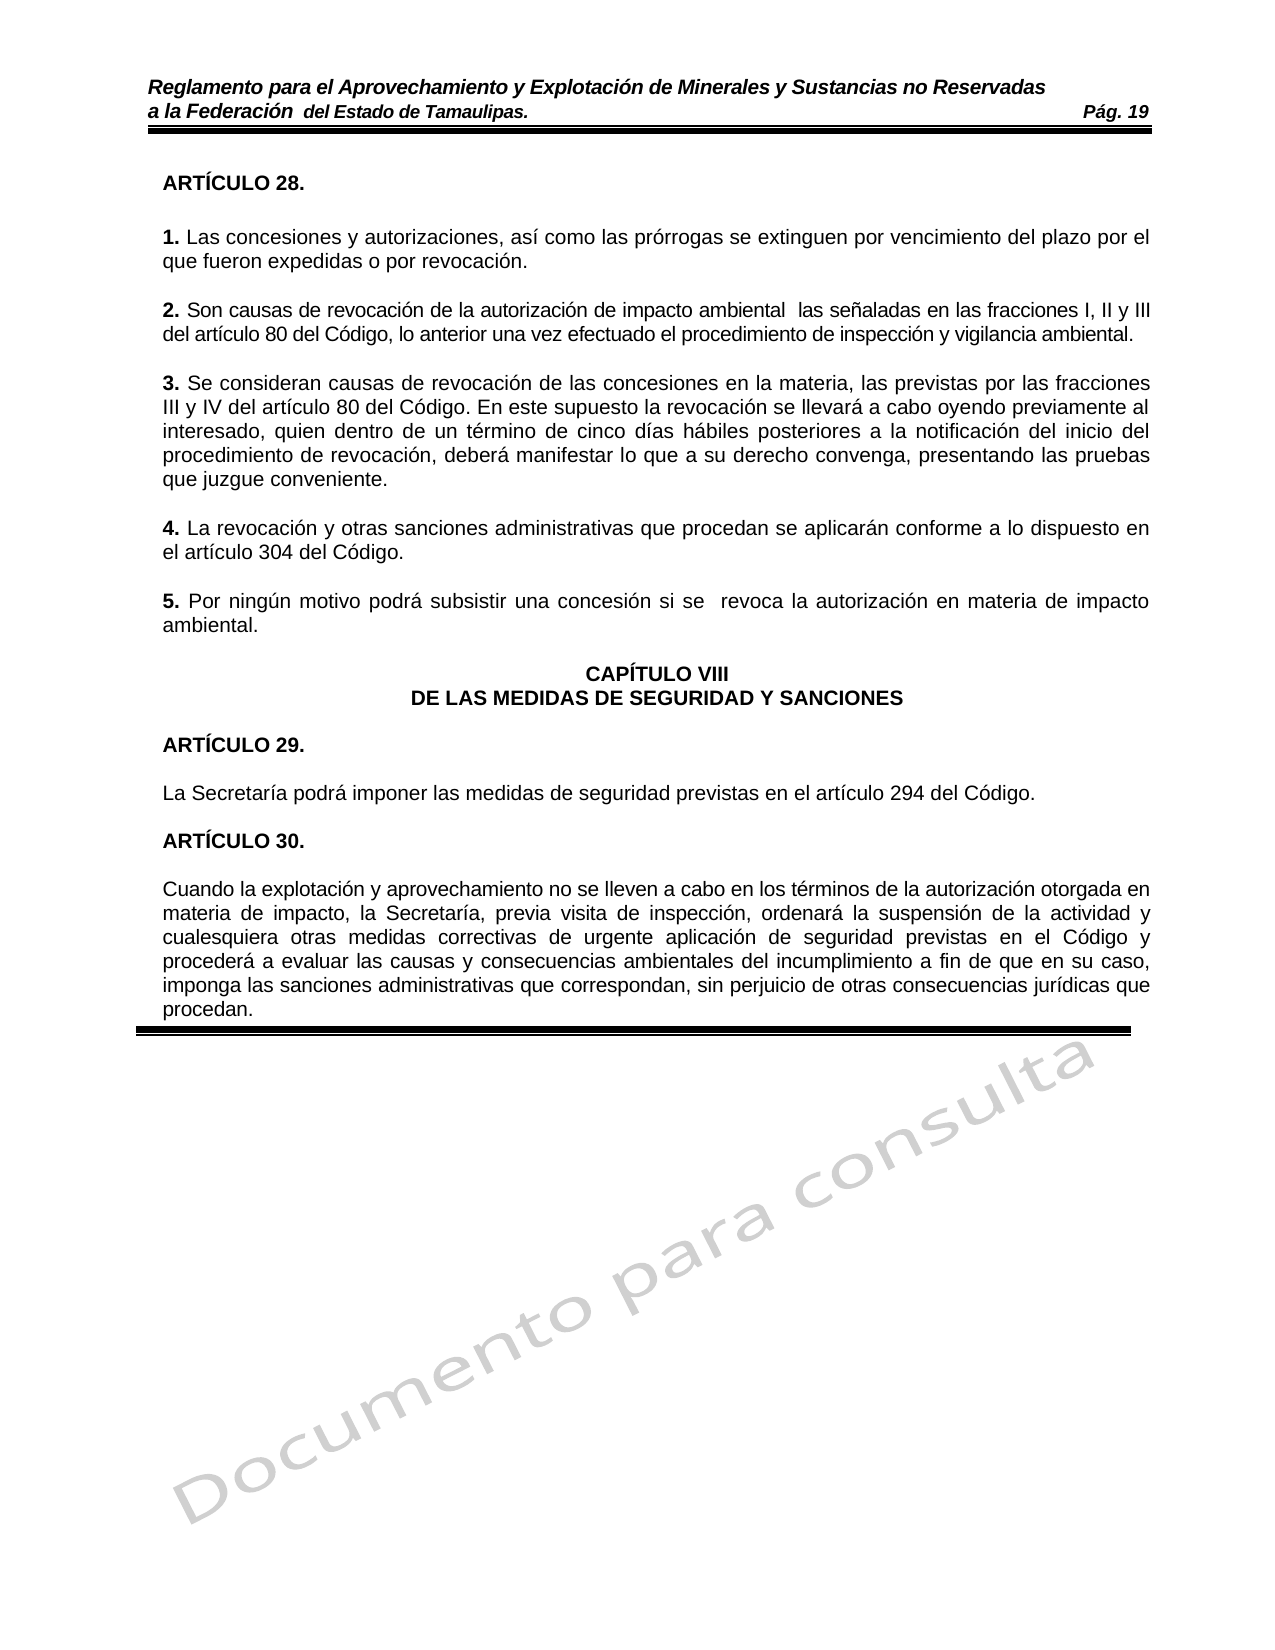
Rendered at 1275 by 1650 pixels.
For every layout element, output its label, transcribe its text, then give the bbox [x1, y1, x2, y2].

text 3. Se consideran causas de revocación de las concesiones en la materia, las previstas por las fracciones III y IV del artículo 80 del Código. En este supuesto la revocación se llevará a cabo oyendo previamente al interesado, quien dentro de un término de cinco días hábiles posteriores a la notificación del inicio del procedimiento de revocación, deberá manifestar lo que a su derecho convenga, presentando las pruebas que juzgue conveniente. [162, 371, 1152, 491]
text ARTÍCULO 29. [162, 733, 1152, 757]
text Cuando la explotación y aprovechamiento no se lleven a cabo en los términos de la autorización otorgada en materia de impacto, la Secretaría, previa visita de inspección, ordenará la suspensión de la actividad y cualesquiera otras medidas correctivas de urgente aplicación de seguridad previstas en el Código y procederá a evaluar las causas y consecuencias ambientales del incumplimiento a fin de que en su caso, imponga las sanciones administrativas que correspondan, sin perjuicio de otras consecuencias jurídicas que procedan. [162, 877, 1152, 1021]
text 5. Por ningún motivo podrá subsistir una concesión si se revoca la autorización en materia de impacto ambiental. [162, 588, 1152, 636]
text ARTÍCULO 28. [162, 171, 1152, 195]
text 1. Las concesiones y autorizaciones, así como las prórrogas se extinguen por vencimiento del plazo por el que fueron expedidas o por revocación. [162, 225, 1152, 273]
text CAPÍTULO VIII [162, 661, 1152, 685]
text DE LAS MEDIDAS DE SEGURIDAD Y SANCIONES [162, 685, 1152, 709]
text 2. Son causas de revocación de la autorización de impacto ambiental las señaladas en las fracciones I, II y III del artículo 80 del Código, lo anterior una vez efectuado el procedimiento de inspección y vigilancia ambiental. [162, 298, 1152, 346]
text ARTÍCULO 30. [162, 829, 1152, 853]
text 4. La revocación y otras sanciones administrativas que procedan se aplicarán conforme a lo dispuesto en el artículo 304 del Código. [162, 516, 1152, 563]
text La Secretaría podrá imponer las medidas de seguridad previstas en el artículo 294 del Código. [162, 781, 1152, 805]
